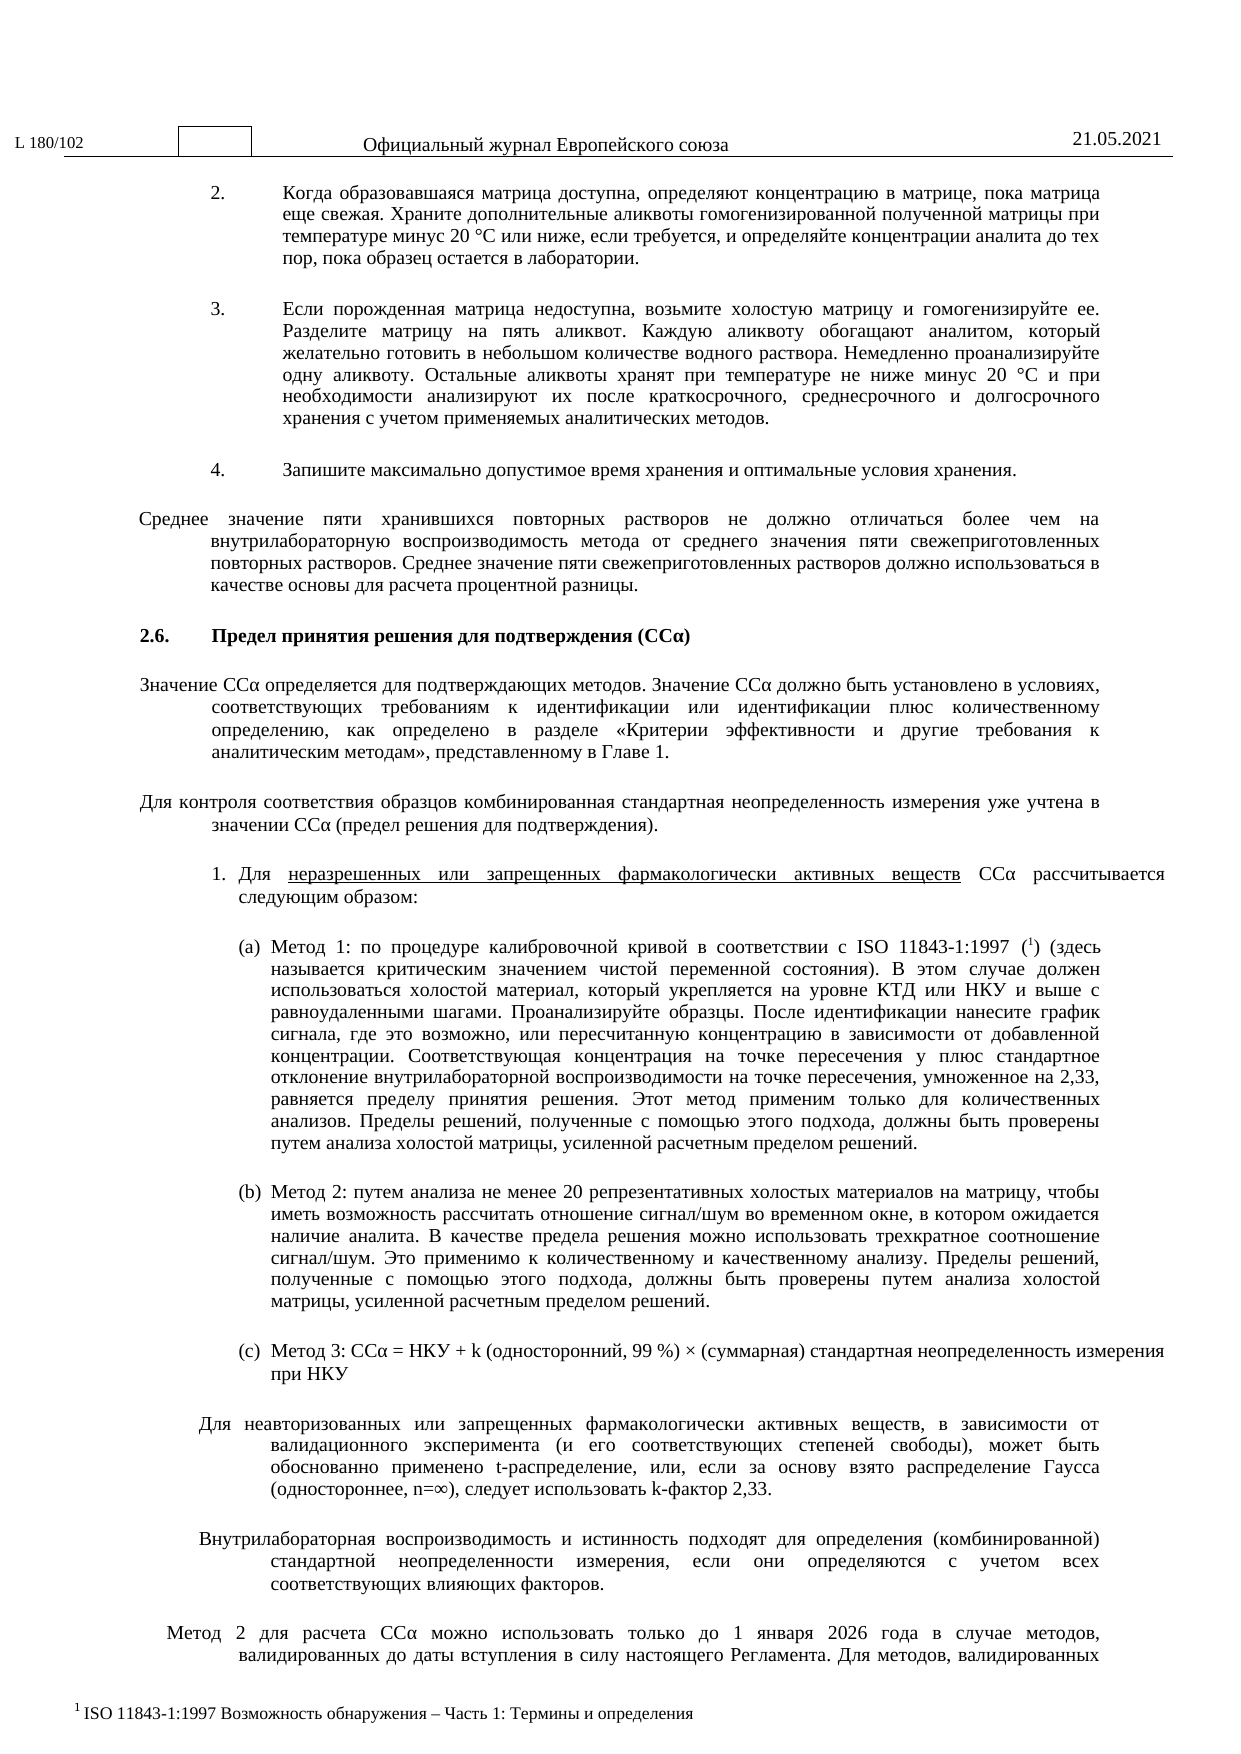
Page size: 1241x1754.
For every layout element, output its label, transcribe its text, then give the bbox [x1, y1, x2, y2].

list Метод 1: по процедуре калибровочной кривой в соответствии с ISO 11843-1:1997 () (здесь называется критическим значением чистой переменной состояния). В этом случае должен использоваться холостой материал, который укрепляется на уровне КТД или НКУ и выше с равноудаленными шагами. Проанализируйте образцы. После идентификации нанесите график сигнала, где это возможно, или пересчитанную концентрацию в зависимости от добавленной концентрации. Соответствующая концентрация на точке пересечения y плюс стандартное отклонение внутрилабораторной воспроизводимости на точке пересечения, умноженное на 2,33, равняется пределу принятия решения. Этот метод применим только для количественных анализов. Пределы решений, полученные с помощью этого подхода, должны быть проверены путем анализа холостой матрицы, усиленной расчетным пределом решений. [238, 936, 1101, 1153]
list Метод 3: CCα = НКУ + k (односторонний, 99 %) × (суммарная) стандартная неопределенность измерения при НКУ [238, 1339, 1165, 1385]
text Среднее значение пяти хранившихся повторных растворов не должно отличаться более чем на внутрилабораторную воспроизводимость метода от среднего значения пяти свежеприготовленных повторных растворов. Среднее значение пяти свежеприготовленных растворов должно использоваться в качестве основы для расчета процентной разницы. [138, 508, 1101, 596]
subtitle Предел принятия решения для подтверждения (CCα) [139, 624, 1165, 647]
list Когда образовавшаяся матрица доступна, определяют концентрацию в матрице, пока матрица еще свежая. Храните дополнительные аликвоты гомогенизированной полученной матрицы при температуре минус 20 °C или ниже, если требуется, и определяйте концентрации аналита до тех пор, пока образец остается в лаборатории. [210, 182, 1101, 269]
list Для неразрешенных или запрещенных фармакологически активных веществ CCα рассчитывается следующим образом: [211, 862, 1165, 908]
text Значение CCα определяется для подтверждающих методов. Значение CCα должно быть установлено в условиях, соответствующих требованиям к идентификации или идентификации плюс количественному определению, как определено в разделе «Критерии эффективности и другие требования к аналитическим методам», представленному в Главе 1. [139, 674, 1101, 763]
list Метод 2: путем анализа не менее 20 репрезентативных холостых материалов на матрицу, чтобы иметь возможность рассчитать отношение сигнал/шум во временном окне, в котором ожидается наличие аналита. В качестве предела решения можно использовать трехкратное соотношение сигнал/шум. Это применимо к количественному и качественному анализу. Пределы решений, полученные с помощью этого подхода, должны быть проверены путем анализа холостой матрицы, усиленной расчетным пределом решений. [238, 1181, 1101, 1312]
text Для неавторизованных или запрещенных фармакологически активных веществ, в зависимости от валидационного эксперимента (и его соответствующих степеней свободы), может быть обоснованно применено t-распределение, или, если за основу взято распределение Гаусса (одностороннее, n=∞), следует использовать k-фактор 2,33. [198, 1413, 1101, 1499]
table_header EN [179, 127, 251, 156]
table_header Официальный журнал Европейского союза [252, 126, 899, 156]
text Внутрилабораторная воспроизводимость и истинность подходят для определения (комбинированной) стандартной неопределенности измерения, если они определяются с учетом всех соответствующих влияющих факторов. [198, 1528, 1101, 1595]
table_header 21.05.2021 [899, 126, 1173, 156]
list Запишите максимально допустимое время хранения и оптимальные условия хранения. [210, 458, 1165, 481]
text Для контроля соответствия образцов комбинированная стандартная неопределенность измерения уже учтена в значении CCα (предел решения для подтверждения). [139, 791, 1101, 836]
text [166, 1622, 1101, 1666]
table_header L 180/102 [64, 126, 178, 156]
list Если порожденная матрица недоступна, возьмите холостую матрицу и гомогенизируйте ее. Разделите матрицу на пять аликвот. Каждую аликвоту обогащают аналитом, который желательно готовить в небольшом количестве водного раствора. Немедленно проанализируйте одну аликвоту. Остальные аликвоты хранят при температуре не ниже минус 20 °С и при необходимости анализируют их после краткосрочного, среднесрочного и долгосрочного хранения с учетом применяемых аналитических методов. [210, 298, 1101, 429]
